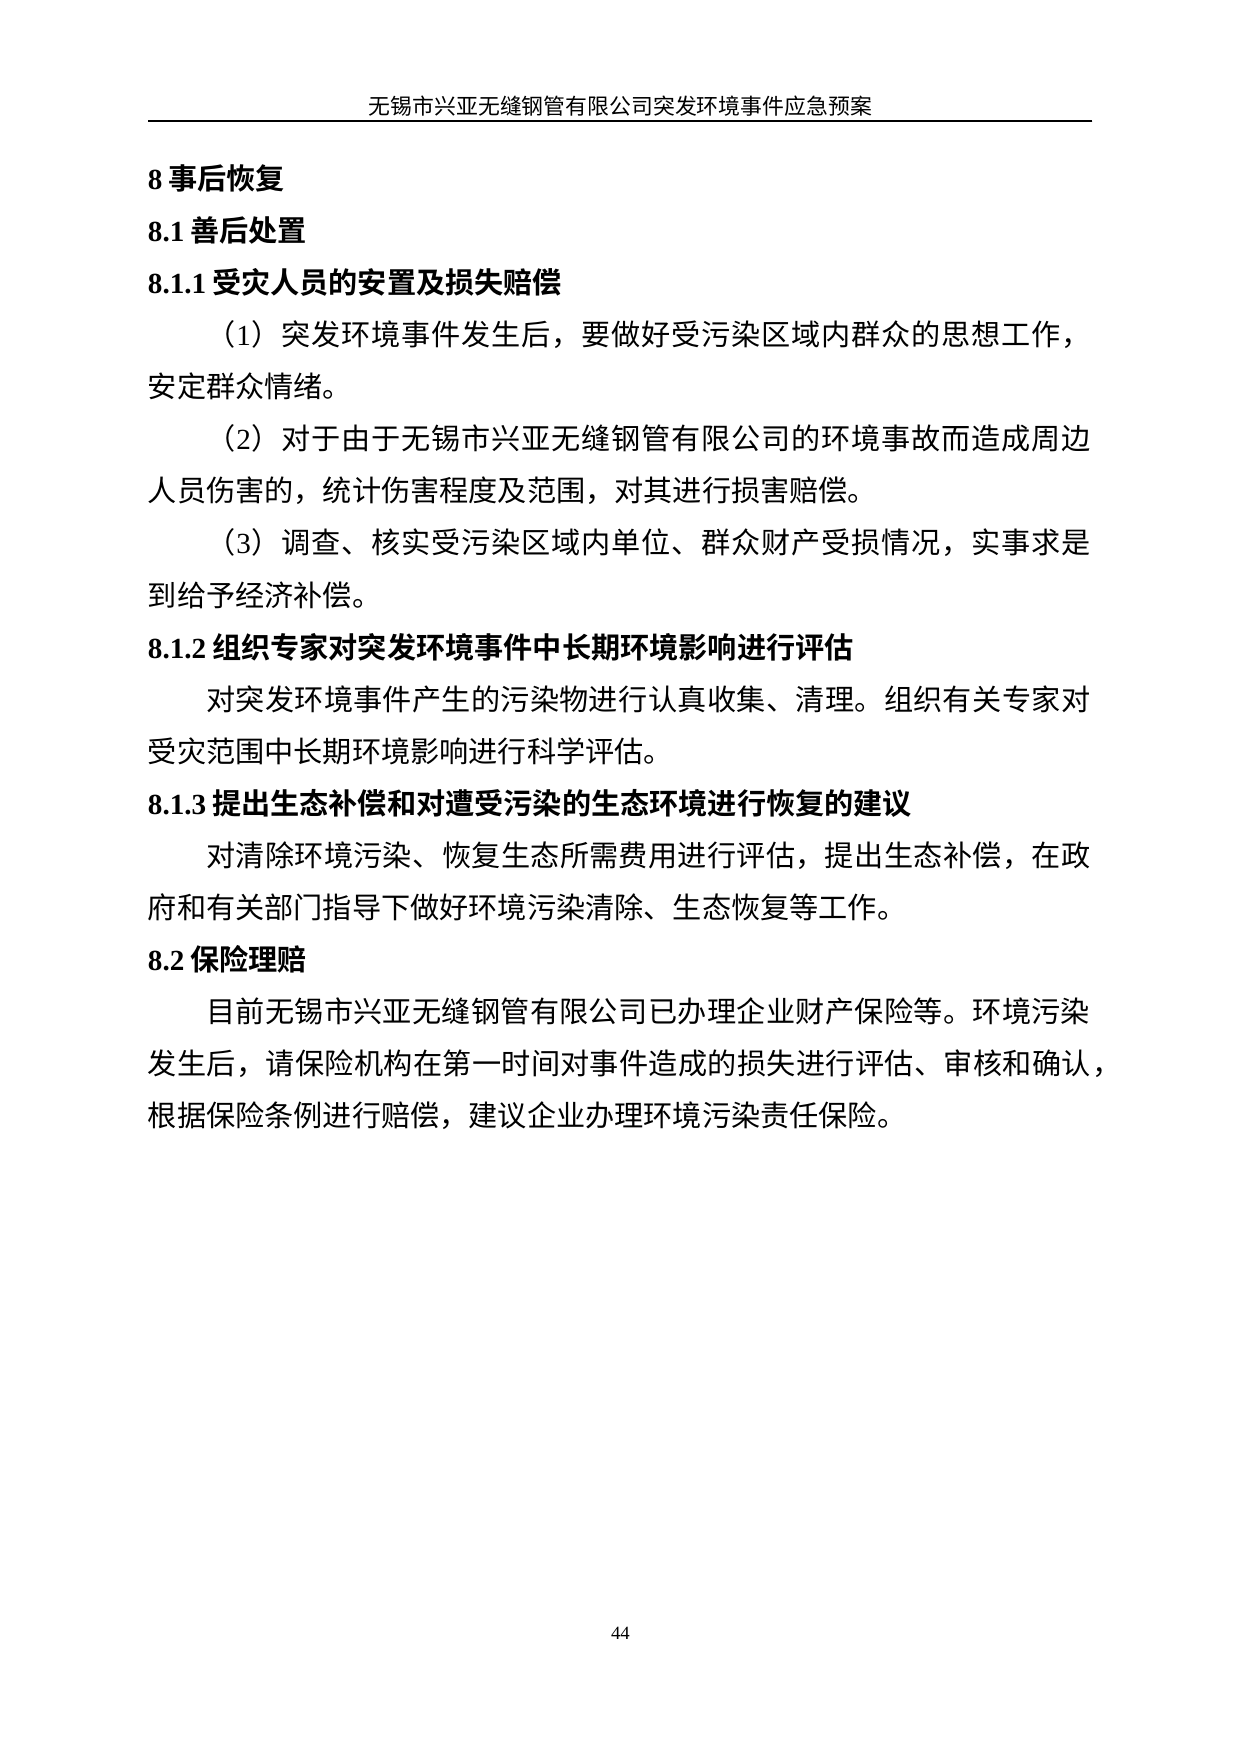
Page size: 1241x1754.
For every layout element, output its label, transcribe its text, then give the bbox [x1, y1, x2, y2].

text 对清除环境污染、恢复生态所需费用进行评估，提出生态补偿，在政府和有关部门指导下做好环境污染清除、生态恢复等工作。 [148, 825, 1092, 929]
text 8.2保险理赔 [148, 929, 1092, 981]
text 8.1善后处置 [148, 200, 1092, 252]
text 对突发环境事件产生的污染物进行认真收集、清理。组织有关专家对受灾范围中长期环境影响进行科学评估。 [148, 668, 1092, 773]
text （2）对于由于无锡市兴亚无缝钢管有限公司的环境事故而造成周边人员伤害的，统计伤害程度及范围，对其进行损害赔偿。 [148, 408, 1092, 512]
text 8事后恢复 [148, 148, 1092, 200]
subtitle 8.1.1受灾人员的安置及损失赔偿 [148, 252, 1092, 304]
text 目前无锡市兴亚无缝钢管有限公司已办理企业财产保险等。环境污染发生后，请保险机构在第一时间对事件造成的损失进行评估、审核和确认，根据保险条例进行赔偿，建议企业办理环境污染责任保险。 [148, 981, 1092, 1137]
subtitle 8.1.2组织专家对突发环境事件中长期环境影响进行评估 [148, 616, 1092, 668]
text （3）调查、核实受污染区域内单位、群众财产受损情况，实事求是到给予经济补偿。 [148, 512, 1092, 616]
subtitle 8.1.3提出生态补偿和对遭受污染的生态环境进行恢复的建议 [148, 773, 1092, 825]
text （1）突发环境事件发生后，要做好受污染区域内群众的思想工作，安定群众情绪。 [148, 304, 1092, 408]
